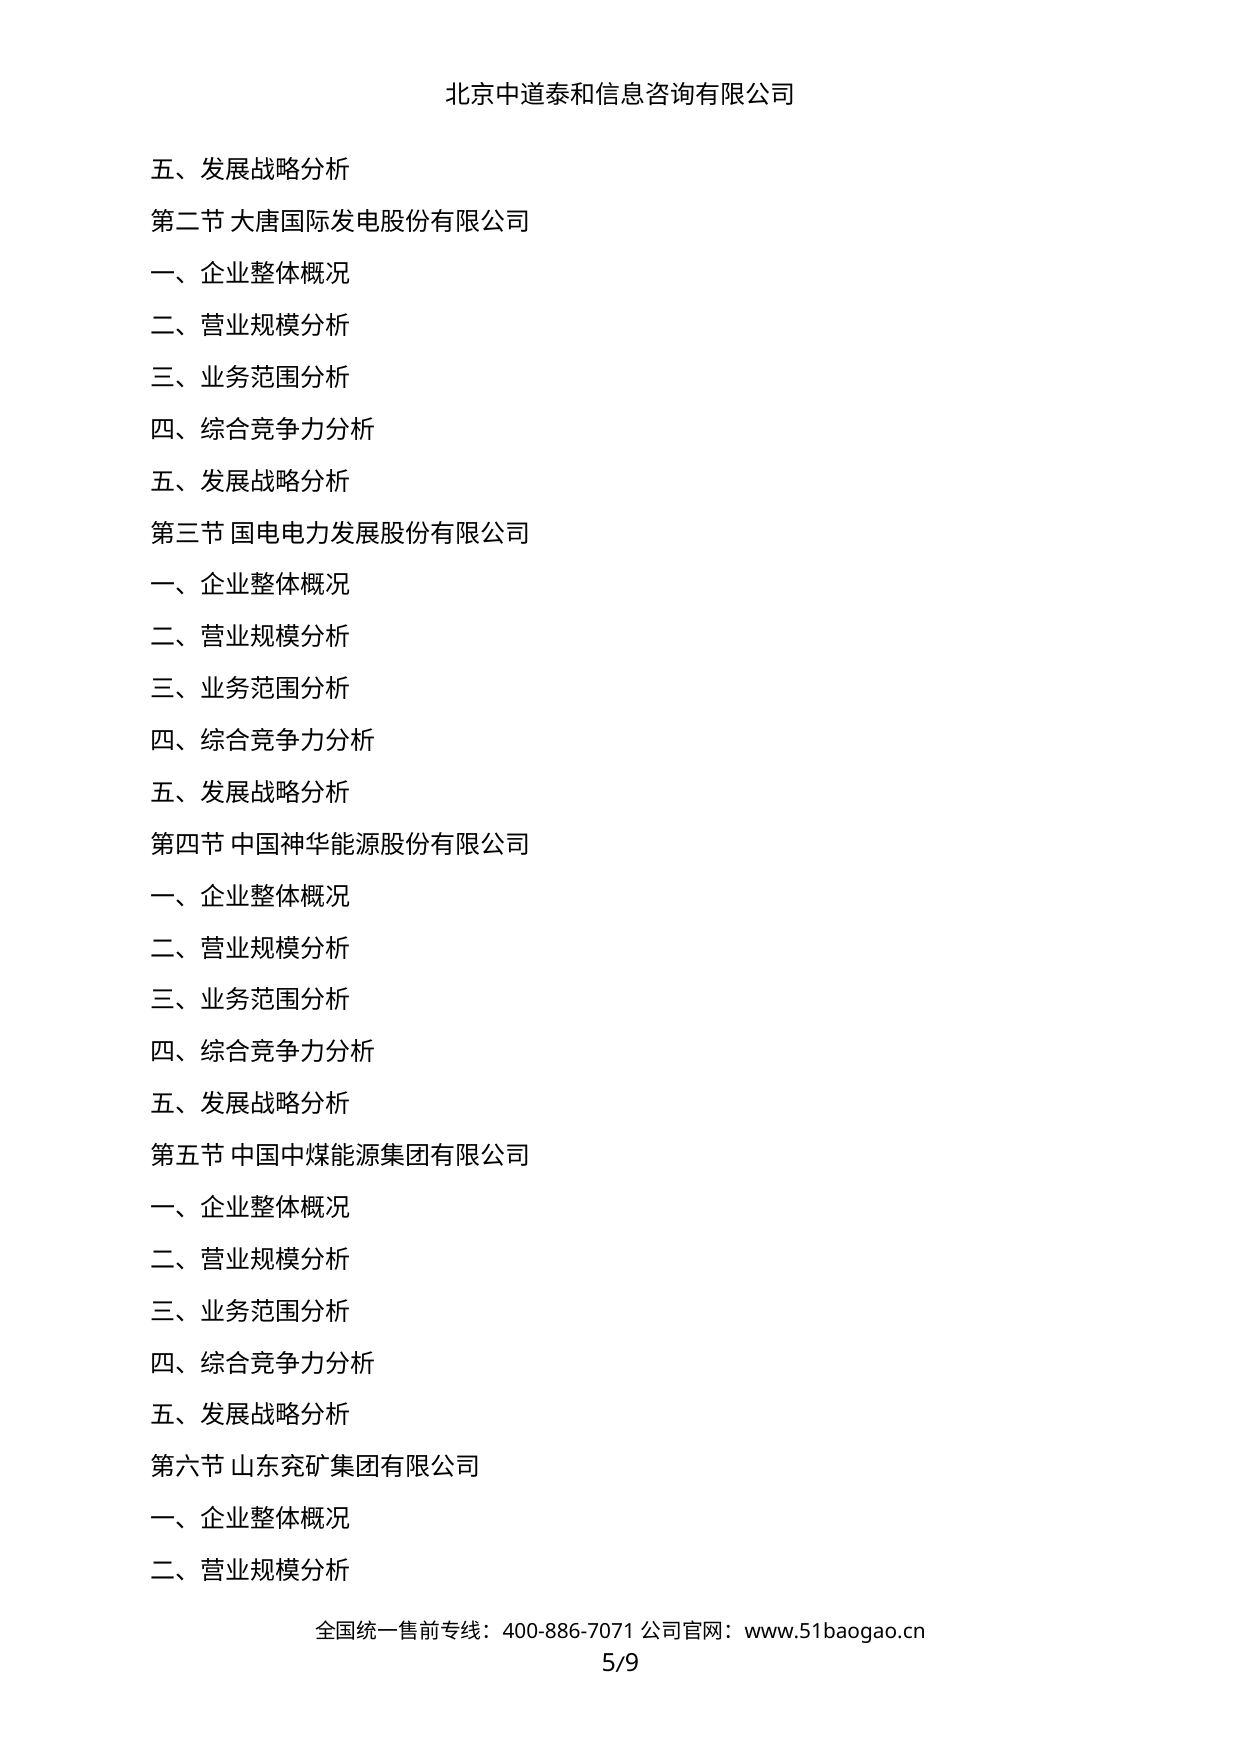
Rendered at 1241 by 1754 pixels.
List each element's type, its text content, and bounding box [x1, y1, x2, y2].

text 第二节 大唐国际发电股份有限公司 [150, 202, 1090, 238]
text 一、企业整体概况 [150, 254, 1090, 290]
text 第四节 中国神华能源股份有限公司 [150, 824, 1090, 861]
text 五、发展战略分析 [150, 772, 1090, 809]
text 四、综合竞争力分析 [150, 409, 1090, 446]
text 第五节 中国中煤能源集团有限公司 [150, 1136, 1090, 1172]
text 四、综合竞争力分析 [150, 1032, 1090, 1068]
text 五、发展战略分析 [150, 150, 1090, 186]
text 五、发展战略分析 [150, 461, 1090, 497]
text 第六节 山东兖矿集团有限公司 [150, 1447, 1090, 1483]
text 五、发展战略分析 [150, 1084, 1090, 1120]
text 一、企业整体概况 [150, 876, 1090, 912]
text 一、企业整体概况 [150, 1187, 1090, 1224]
text 四、综合竞争力分析 [150, 1343, 1090, 1379]
text 一、企业整体概况 [150, 565, 1090, 601]
text 三、业务范围分析 [150, 980, 1090, 1016]
text 二、营业规模分析 [150, 617, 1090, 653]
text 一、企业整体概况 [150, 1499, 1090, 1535]
text 二、营业规模分析 [150, 1239, 1090, 1276]
text 二、营业规模分析 [150, 1551, 1090, 1587]
text 二、营业规模分析 [150, 306, 1090, 342]
text 三、业务范围分析 [150, 1291, 1090, 1327]
text 五、发展战略分析 [150, 1395, 1090, 1431]
text 三、业务范围分析 [150, 357, 1090, 394]
text 四、综合竞争力分析 [150, 721, 1090, 757]
text 二、营业规模分析 [150, 928, 1090, 964]
text 三、业务范围分析 [150, 669, 1090, 705]
text 第三节 国电电力发展股份有限公司 [150, 513, 1090, 549]
